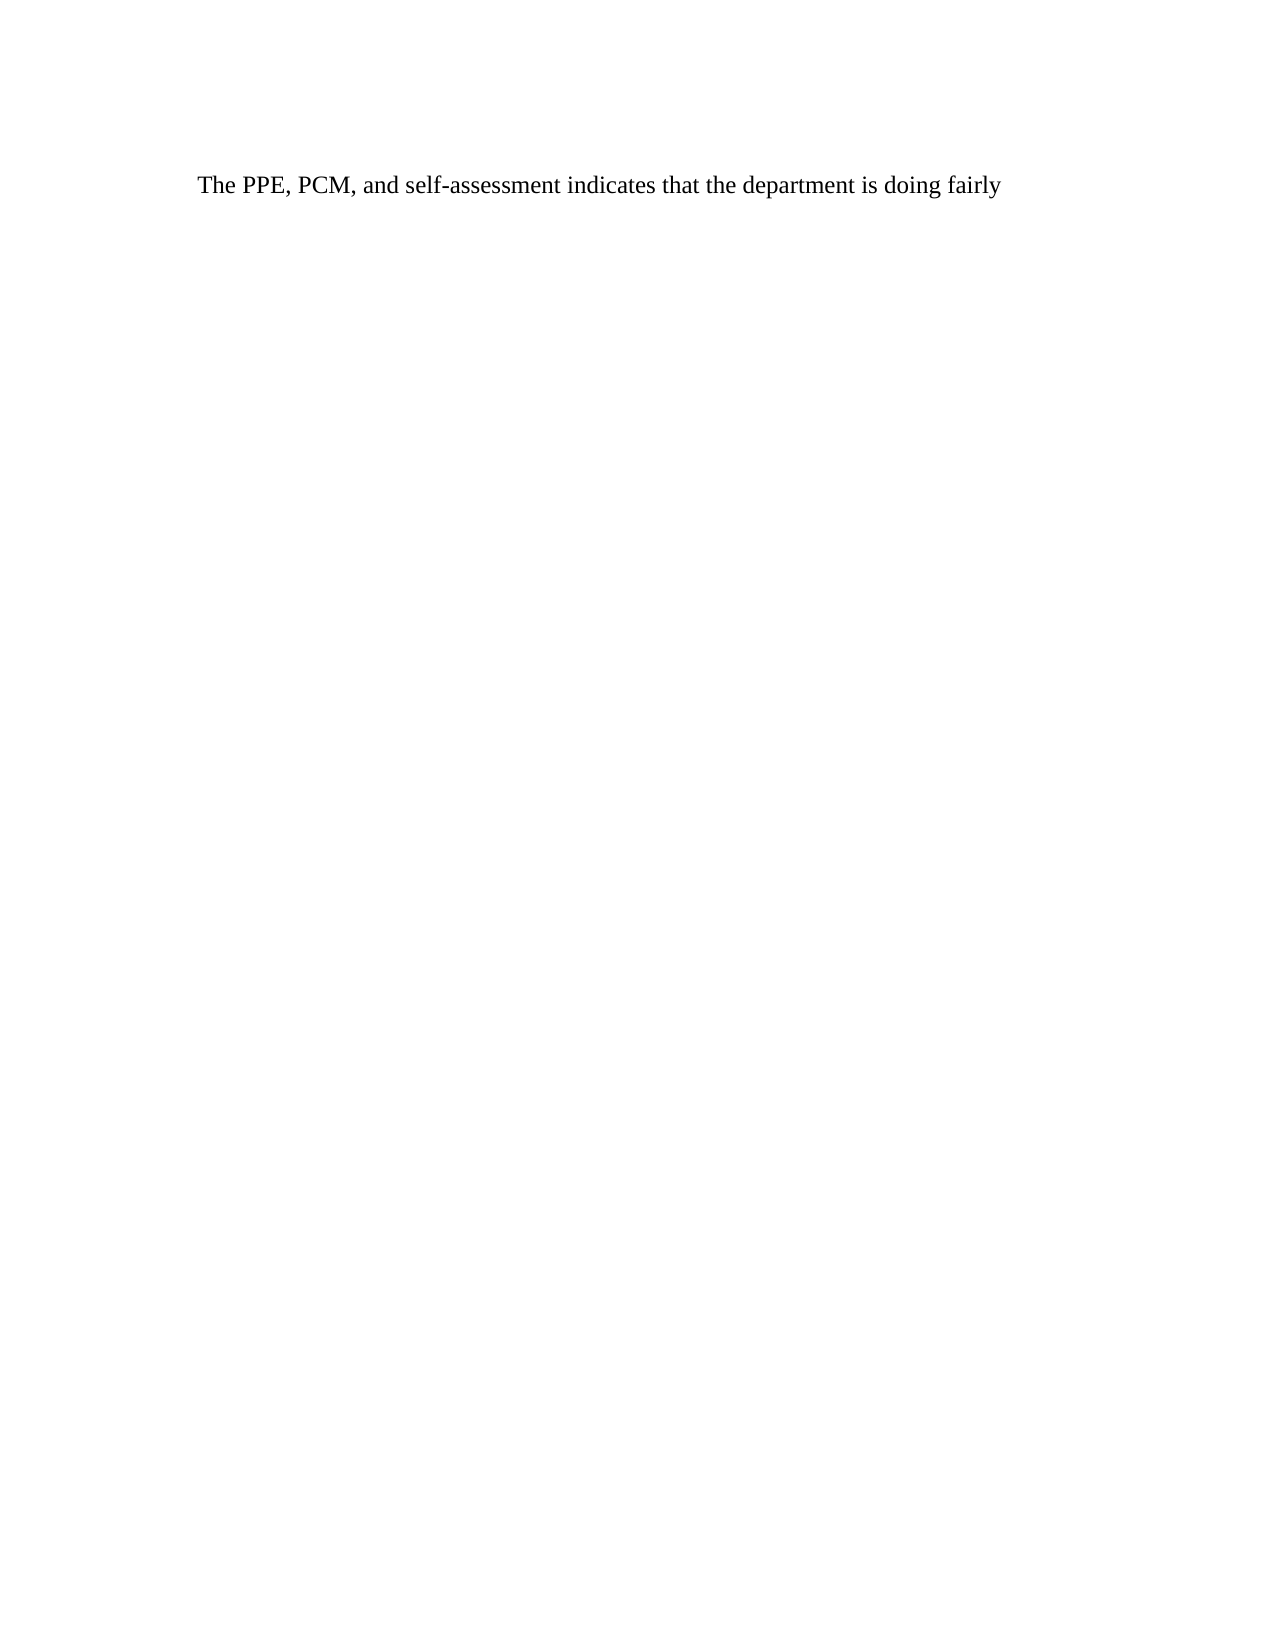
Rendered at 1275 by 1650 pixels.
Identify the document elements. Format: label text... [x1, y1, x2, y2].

text The PPE, PCM, and self-assessment indicates that the department is doing fairly [197, 171, 1185, 199]
